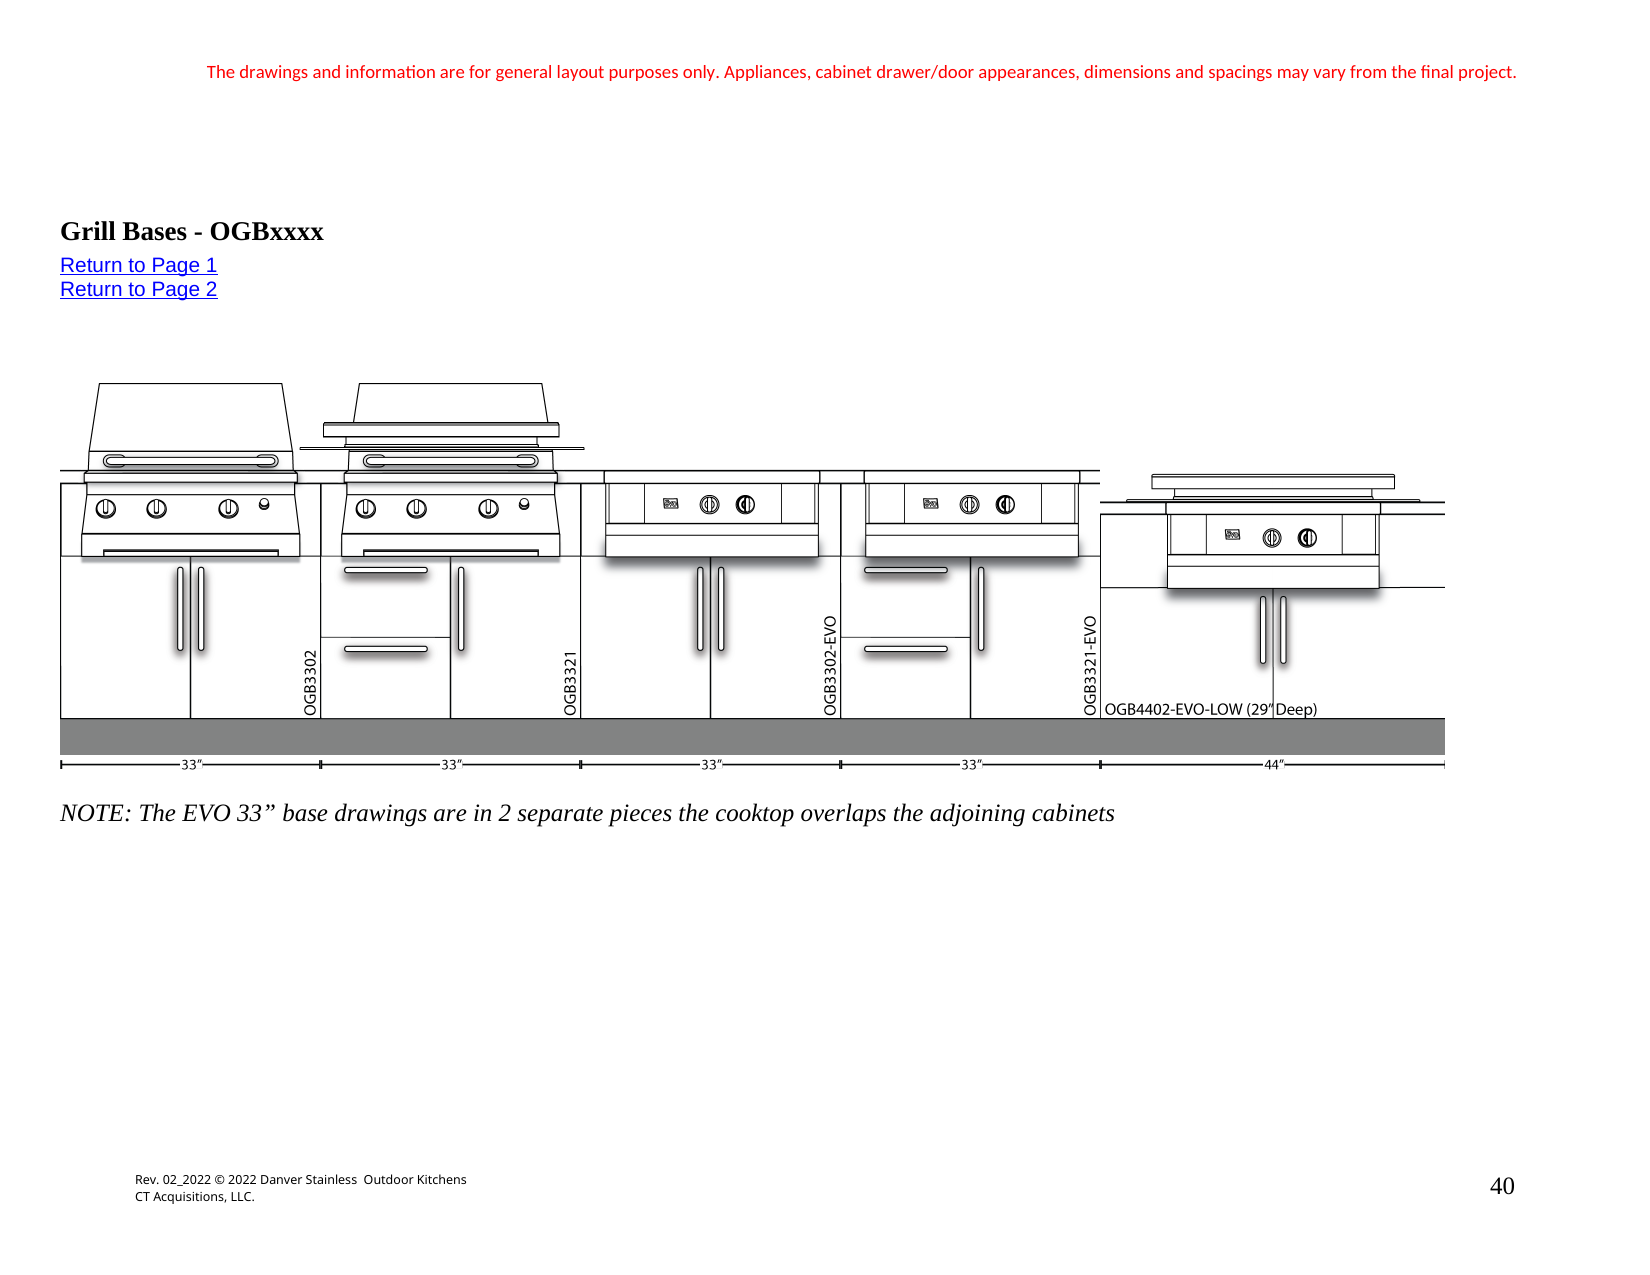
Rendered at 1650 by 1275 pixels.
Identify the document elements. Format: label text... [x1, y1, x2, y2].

subtitle Grill Bases - OGBxxxx [60, 215, 1590, 247]
text Return to Page 2 [60, 277, 1590, 301]
text NOTE: The EVO 33” base drawings are in 2 separate pieces the cooktop overlaps the adjoining cabinets [60, 798, 1590, 827]
picture [60, 379, 1445, 774]
